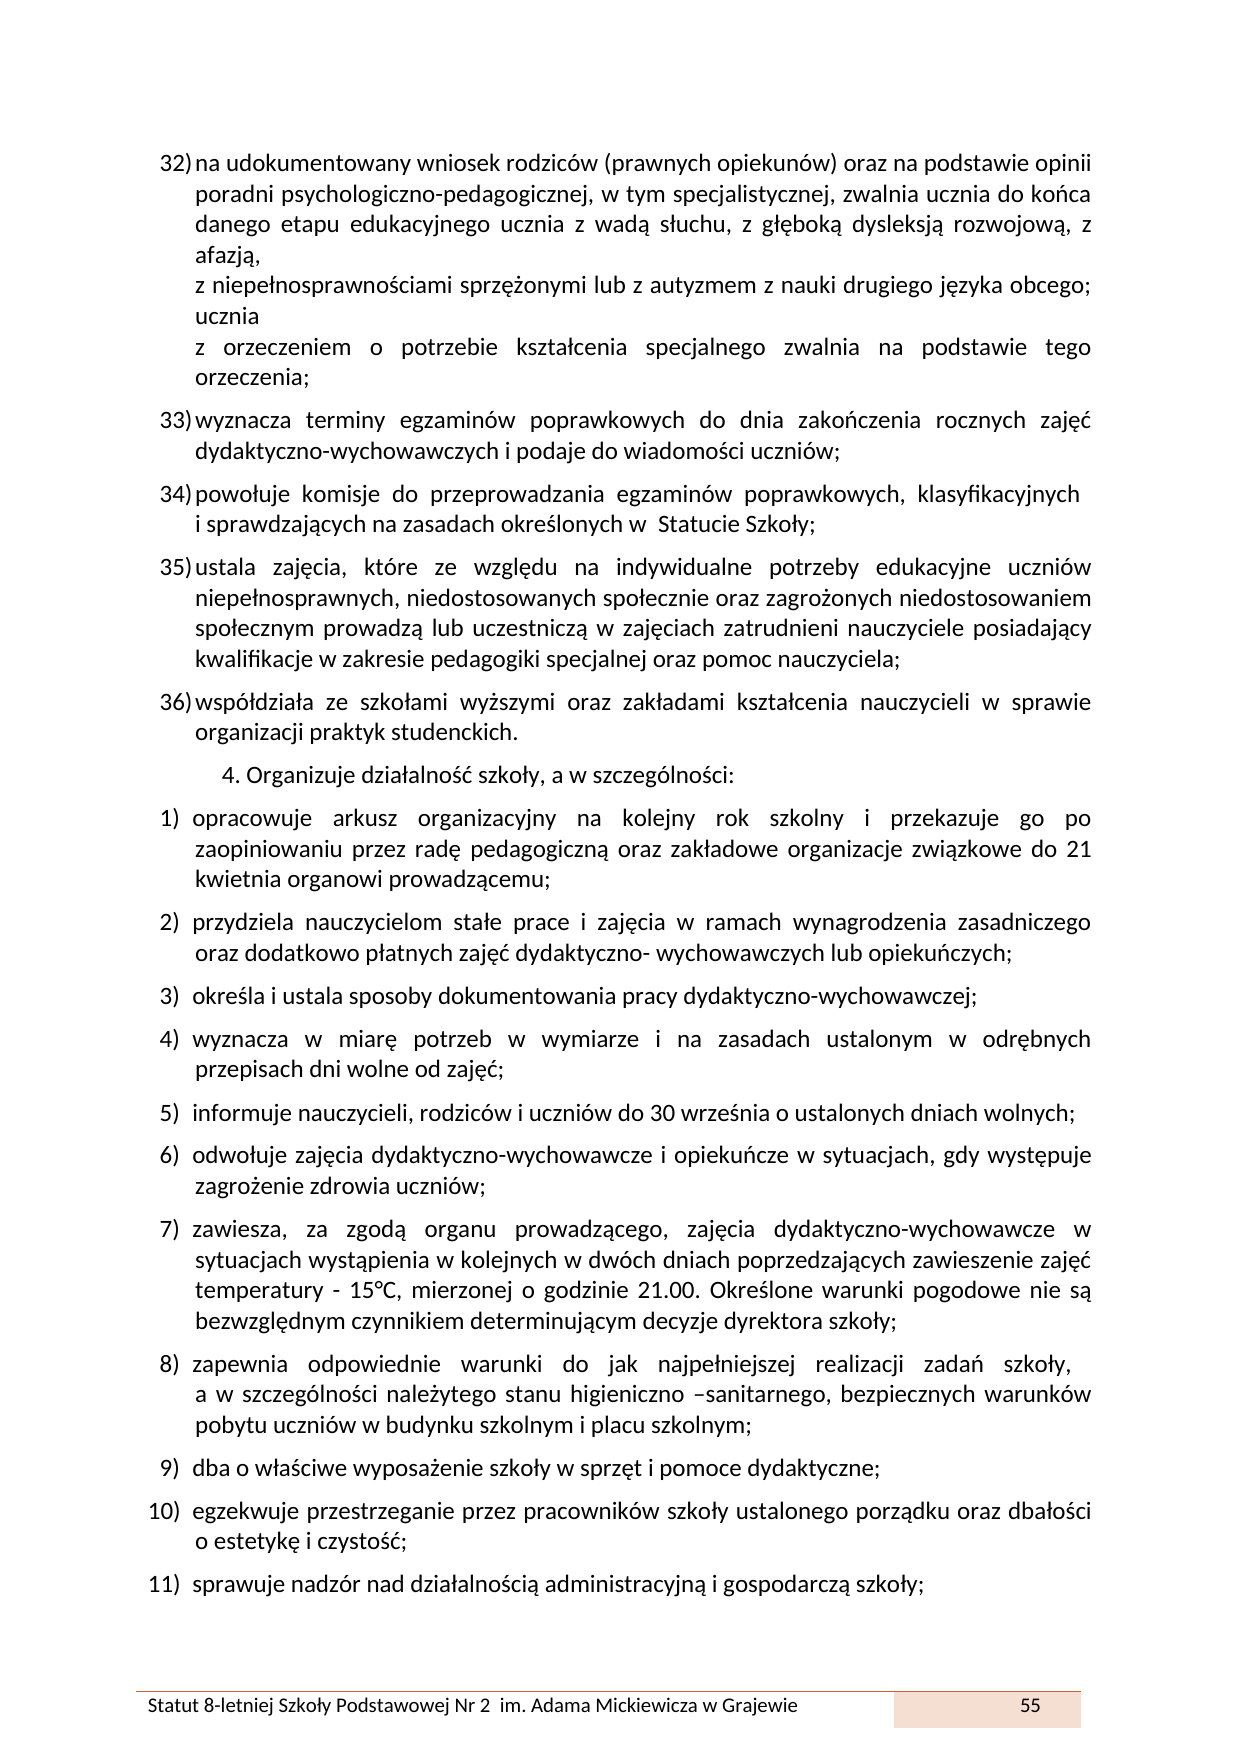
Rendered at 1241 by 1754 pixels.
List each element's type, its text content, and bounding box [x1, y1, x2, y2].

list współdziała ze szkołami wyższymi oraz zakładami kształcenia nauczycieli w sprawie organizacji praktyk studenckich. [159, 686, 1093, 747]
list informuje nauczycieli, rodziców i uczniów do 30 września o ustalonych dniach wolnych; [159, 1097, 1093, 1127]
list wyznacza terminy egzaminów poprawkowych do dnia zakończenia rocznych zajęć dydaktyczno-wychowawczych i podaje do wiadomości uczniów; [159, 404, 1093, 465]
list określa i ustala sposoby dokumentowania pracy dydaktyczno-wychowawczej; [159, 980, 1093, 1011]
list powołuje komisje do przeprowadzania egzaminów poprawkowych, klasyfikacyjnych i sprawdzających na zasadach określonych w Statucie Szkoły; [159, 478, 1093, 539]
list na udokumentowany wniosek rodziców (prawnych opiekunów) oraz na podstawie opinii poradni psychologiczno-pedagogicznej, w tym specjalistycznej, zwalnia ucznia do końca danego etapu edukacyjnego ucznia z wadą słuchu, z głęboką dysleksją rozwojową, z afazją, z niepełnosprawnościami sprzężonymi lub z autyzmem z nauki drugiego języka obcego; ucznia z orzeczeniem o potrzebie kształcenia specjalnego zwalnia na podstawie tego orzeczenia; [159, 148, 1093, 392]
list wyznacza w miarę potrzeb w wymiarze i na zasadach ustalonym w odrębnych przepisach dni wolne od zajęć; [159, 1023, 1093, 1084]
list egzekwuje przestrzeganie przez pracowników szkoły ustalonego porządku oraz dbałości o estetykę i czystość; [148, 1495, 1093, 1556]
list opracowuje arkusz organizacyjny na kolejny rok szkolny i przekazuje go po zaopiniowaniu przez radę pedagogiczną oraz zakładowe organizacje związkowe do 21 kwietnia organowi prowadzącemu; [159, 802, 1093, 894]
list zapewnia odpowiednie warunki do jak najpełniejszej realizacji zadań szkoły, a w szczególności należytego stanu higieniczno –sanitarnego, bezpiecznych warunków pobytu uczniów w budynku szkolnym i placu szkolnym; [159, 1348, 1093, 1439]
list dba o właściwe wyposażenie szkoły w sprzęt i pomoce dydaktyczne; [159, 1452, 1093, 1482]
list zawiesza, za zgodą organu prowadzącego, zajęcia dydaktyczno-wychowawcze w sytuacjach wystąpienia w kolejnych w dwóch dniach poprzedzających zawieszenie zajęć temperatury - 15°C, mierzonej o godzinie 21.00. Określone warunki pogodowe nie są bezwzględnym czynnikiem determinującym decyzje dyrektora szkoły; [159, 1213, 1093, 1335]
list przydziela nauczycielom stałe prace i zajęcia w ramach wynagrodzenia zasadniczego oraz dodatkowo płatnych zajęć dydaktyczno- wychowawczych lub opiekuńczych; [159, 907, 1093, 968]
list ustala zajęcia, które ze względu na indywidualne potrzeby edukacyjne uczniów niepełnosprawnych, niedostosowanych społecznie oraz zagrożonych niedostosowaniem społecznym prowadzą lub uczestniczą w zajęciach zatrudnieni nauczyciele posiadający kwalifikacje w zakresie pedagogiki specjalnej oraz pomoc nauczyciela; [159, 551, 1093, 673]
list Organizuje działalność szkoły, a w szczególności: [151, 759, 1093, 790]
list sprawuje nadzór nad działalnością administracyjną i gospodarczą szkoły; [148, 1568, 1093, 1599]
list odwołuje zajęcia dydaktyczno-wychowawcze i opiekuńcze w sytuacjach, gdy występuje zagrożenie zdrowia uczniów; [159, 1140, 1093, 1201]
